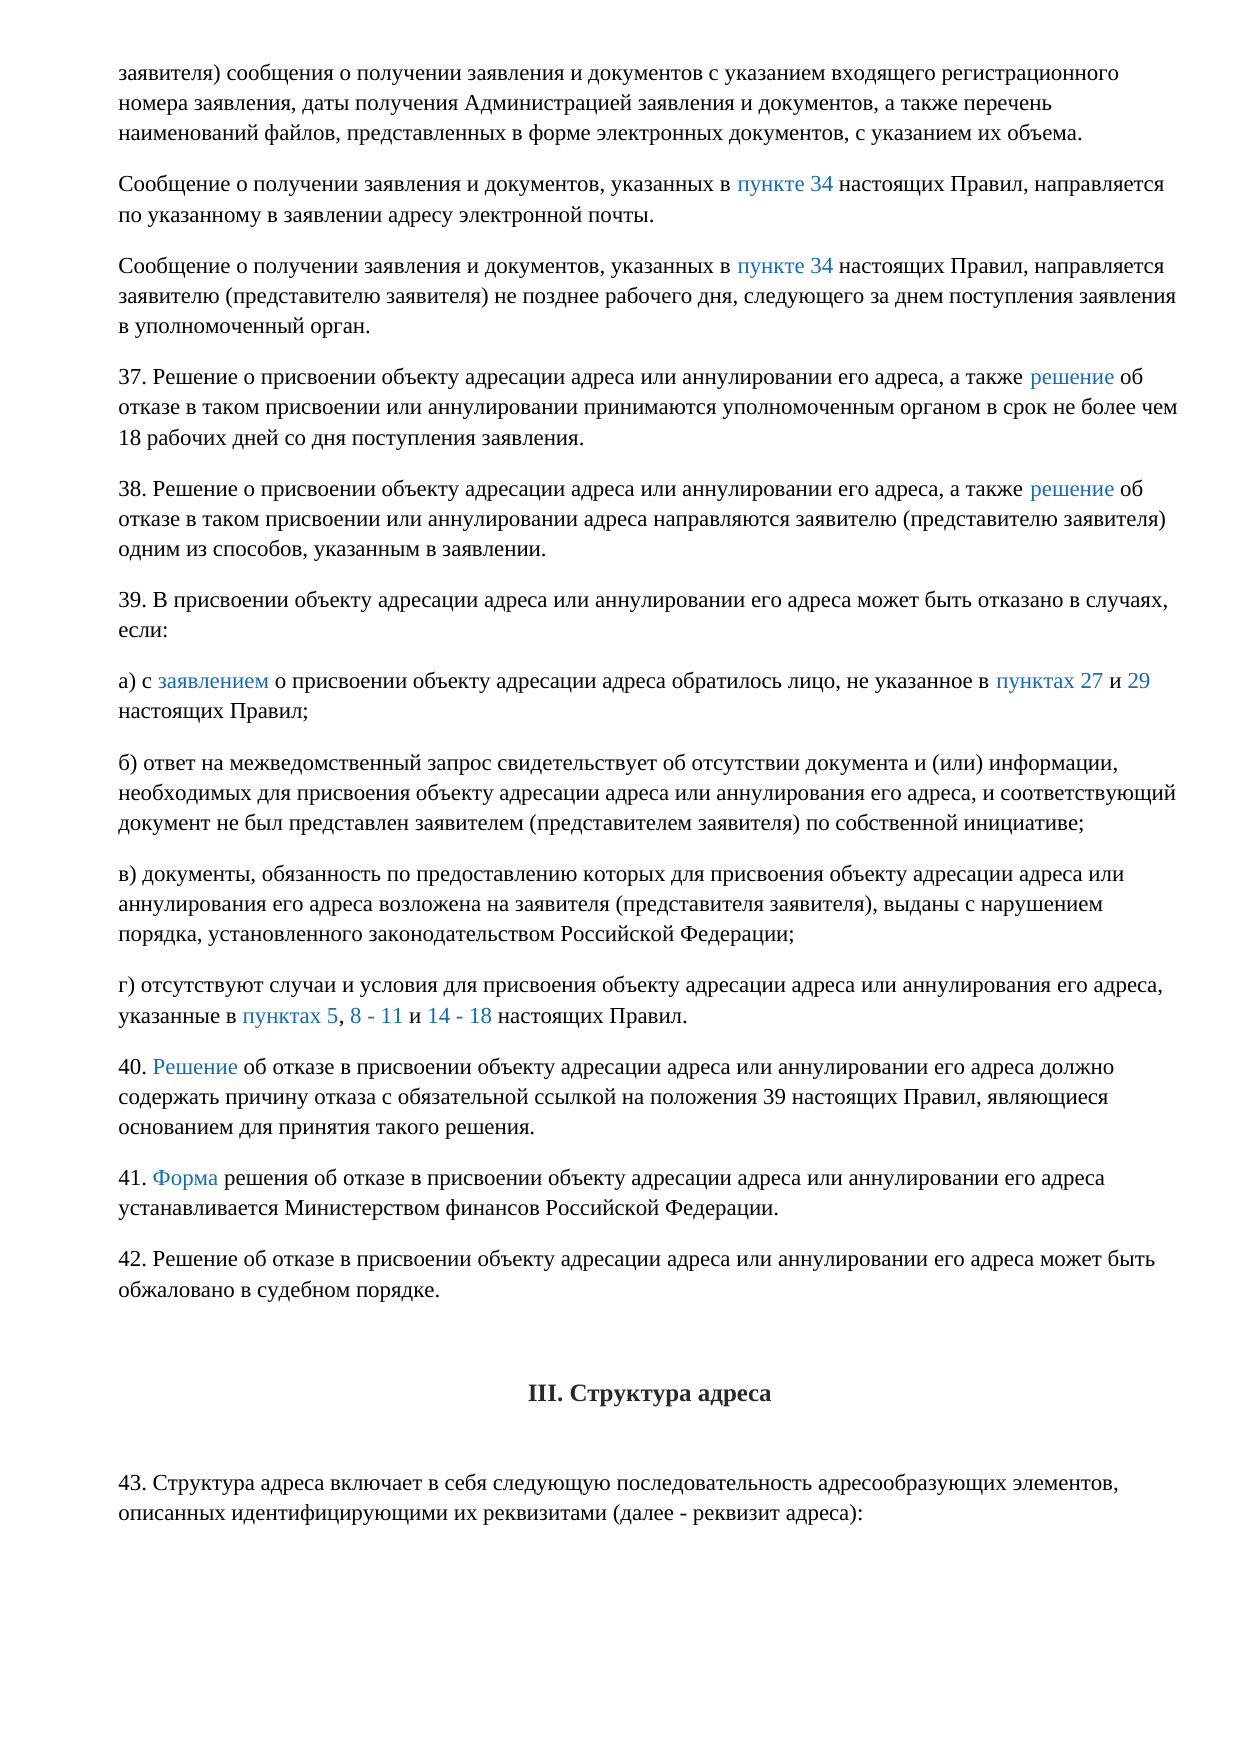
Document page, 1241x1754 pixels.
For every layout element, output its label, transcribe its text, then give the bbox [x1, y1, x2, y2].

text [118, 59, 1181, 146]
text 41. Форма решения об отказе в присвоении объекту адресации адреса или аннулировании его адреса устанавливается Министерством финансов Российской Федерации. [118, 1164, 1181, 1221]
subtitle III. Структура адреса [118, 1378, 1181, 1407]
text Сообщение о получении заявления и документов, указанных в пункте 34 настоящих Правил, направляется заявителю (представителю заявителя) не позднее рабочего дня, следующего за днем поступления заявления в уполномоченный орган. [118, 252, 1181, 338]
text 39. В присвоении объекту адресации адреса или аннулировании его адреса может быть отказано в случаях, если: [118, 586, 1181, 643]
text Сообщение о получении заявления и документов, указанных в пункте 34 настоящих Правил, направляется по указанному в заявлении адресу электронной почты. [118, 171, 1181, 227]
text а) с заявлением о присвоении объекту адресации адреса обратилось лицо, не указанное в пунктах 27 и 29 настоящих Правил; [118, 667, 1181, 724]
text 37. Решение о присвоении объекту адресации адреса или аннулировании его адреса, а также решение об отказе в таком присвоении или аннулировании принимаются уполномоченным органом в срок не более чем 18 рабочих дней со дня поступления заявления. [118, 363, 1181, 450]
text в) документы, обязанность по предоставлению которых для присвоения объекту адресации адреса или аннулирования его адреса возложена на заявителя (представителя заявителя), выданы с нарушением порядка, установленного законодательством Российской Федерации; [118, 860, 1181, 947]
text 43. Структура адреса включает в себя следующую последовательность адресообразующих элементов, описанных идентифицирующими их реквизитами (далее - реквизит адреса): [118, 1469, 1181, 1525]
text 42. Решение об отказе в присвоении объекту адресации адреса или аннулировании его адреса может быть обжаловано в судебном порядке. [118, 1246, 1181, 1302]
text 38. Решение о присвоении объекту адресации адреса или аннулировании его адреса, а также решение об отказе в таком присвоении или аннулировании адреса направляются заявителю (представителю заявителя) одним из способов, указанным в заявлении. [118, 475, 1181, 561]
text 40. Решение об отказе в присвоении объекту адресации адреса или аннулировании его адреса должно содержать причину отказа с обязательной ссылкой на положения 39 настоящих Правил, являющиеся основанием для принятия такого решения. [118, 1053, 1181, 1139]
text б) ответ на межведомственный запрос свидетельствует об отсутствии документа и (или) информации, необходимых для присвоения объекту адресации адреса или аннулирования его адреса, и соответствующий документ не был представлен заявителем (представителем заявителя) по собственной инициативе; [118, 749, 1181, 835]
text г) отсутствуют случаи и условия для присвоения объекту адресации адреса или аннулирования его адреса, указанные в пунктах 5, 8 - 11 и 14 - 18 настоящих Правил. [118, 972, 1181, 1028]
